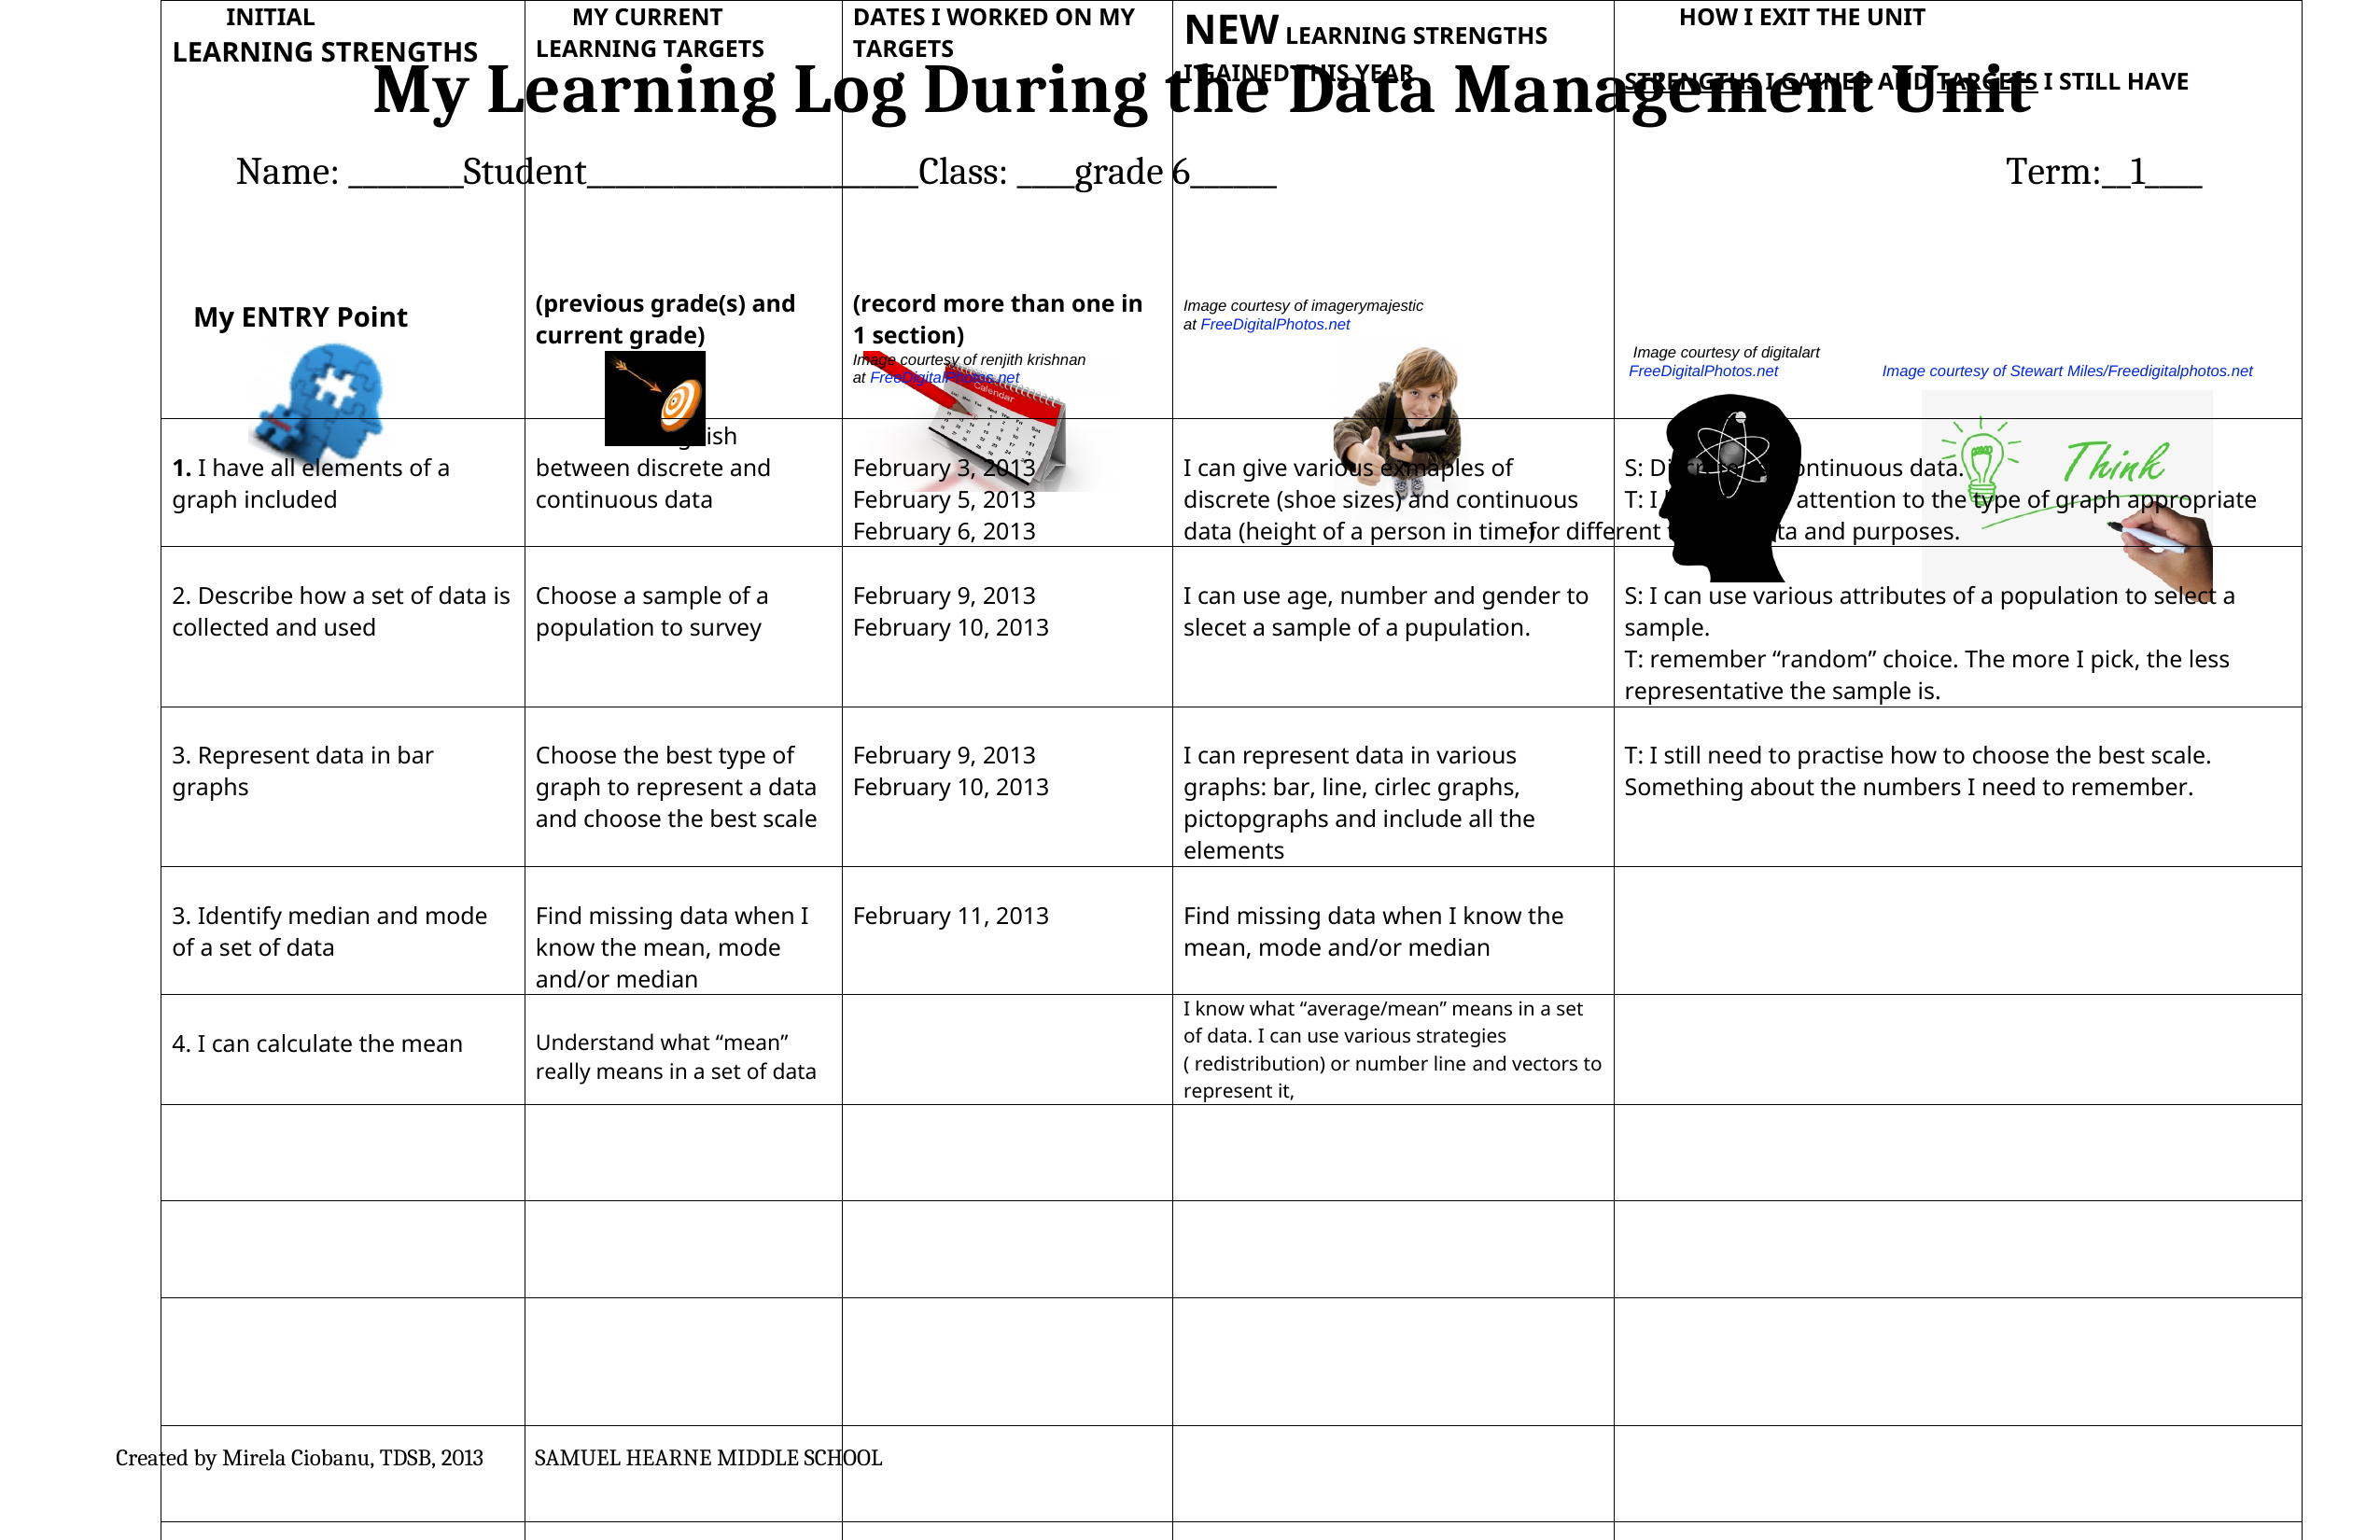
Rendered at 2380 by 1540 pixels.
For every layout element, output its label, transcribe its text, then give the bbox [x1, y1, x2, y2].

table_cell Understand what “mean” really means in a set of data [525, 995, 842, 1104]
table_cell [843, 1522, 1172, 1540]
table_cell [525, 1522, 842, 1540]
table_cell I can give various exmaples of discrete (shoe sizes) and continuous data (height of a person in time) [1173, 419, 1614, 546]
table_cell [1615, 1522, 2302, 1540]
table_cell Distinguish between discrete and continuous data [525, 419, 842, 546]
table_cell [525, 1201, 842, 1296]
table_cell 3. Identify median and mode of a set of data [161, 867, 525, 994]
table_header NEW LEARNING STRENGTHS I GAINED THIS YEAR Image courtesy of imagerymajestic at FreeDigitalPhotos.net [1173, 1, 1614, 418]
table_cell [161, 1522, 525, 1540]
table_cell [525, 1298, 842, 1425]
table_cell [161, 1201, 525, 1296]
table_cell [843, 1298, 1172, 1425]
table_cell [161, 1298, 525, 1425]
table_cell [1173, 1298, 1614, 1425]
table_cell February 3, 2013 February 5, 2013 February 6, 2013 [843, 419, 1172, 546]
table_cell [525, 1105, 842, 1200]
table_cell 4. I can calculate the mean [161, 995, 525, 1104]
table_cell February 11, 2013 [843, 867, 1172, 994]
table_cell I know what “average/mean” means in a set of data. I can use various strategies ( redistribution) or number line and vectors to represent it, [1173, 995, 1614, 1104]
table_cell [843, 1105, 1172, 1200]
table_cell [1615, 1426, 2302, 1521]
table_cell [843, 995, 1172, 1104]
table_header MY CURRENT LEARNING TARGETS (previous grade(s) and current grade) [525, 1, 842, 418]
table_cell [1615, 1201, 2302, 1296]
table_cell [525, 1426, 842, 1521]
table_cell I can use age, number and gender to slecet a sample of a pupulation. [1173, 547, 1614, 707]
table_cell [1173, 1522, 1614, 1540]
table_header HOW I EXIT THE UNIT STRENGTHS I GAINED AND TARGETS I STILL HAVE Image courtesy of digitalart FreeDigitalPhotos.net Image courtesy of Stewart Miles/Freedigitalphotos.net [1615, 1, 2302, 418]
table_header INITIAL LEARNING STRENGTHS My ENTRY Point [161, 1, 525, 418]
table_cell [1615, 995, 2302, 1104]
table_cell Choose the best type of graph to represent a data and choose the best scale [525, 707, 842, 866]
table_cell February 9, 2013 February 10, 2013 [843, 547, 1172, 707]
table_cell [1615, 867, 2302, 994]
table_cell Find missing data when I know the mean, mode and/or median [1173, 867, 1614, 994]
table_cell 3. Represent data in bar graphs [161, 707, 525, 866]
table_cell I can represent data in various graphs: bar, line, cirlec graphs, pictopgraphs and include all the elements [1173, 707, 1614, 866]
table_cell Choose a sample of a population to survey [525, 547, 842, 707]
table_cell T: I still need to practise how to choose the best scale. Something about the numbers I need to remember. [1615, 707, 2302, 866]
table_cell [1173, 1105, 1614, 1200]
table_cell [843, 1201, 1172, 1296]
table_cell Find missing data when I know the mean, mode and/or median [525, 867, 842, 994]
table_cell [843, 1426, 1172, 1521]
table_header DATES I WORKED ON MY TARGETS (record more than one in 1 section) Image courtesy of renjith krishnan at FreeDigitalPhotos.net [843, 1, 1172, 418]
table_cell S: I can use various attributes of a population to select a sample. T: remember “random” choice. The more I pick, the less representative the sample is. [1615, 547, 2302, 707]
table_cell [1615, 1298, 2302, 1425]
table_cell 1. I have all elements of a graph included [161, 419, 525, 546]
table_cell 2. Describe how a set of data is collected and used [161, 547, 525, 707]
table_cell [1615, 1105, 2302, 1200]
table_cell S: Discrete vs. continuous data. T: I have to pay attention to the type of graph appropriate for different type of data and purposes. [1615, 419, 2302, 546]
table_cell February 9, 2013 February 10, 2013 [843, 707, 1172, 866]
table_cell [161, 1105, 525, 1200]
table_cell [161, 1426, 525, 1521]
table_cell [1173, 1201, 1614, 1296]
table_cell [1173, 1426, 1614, 1521]
